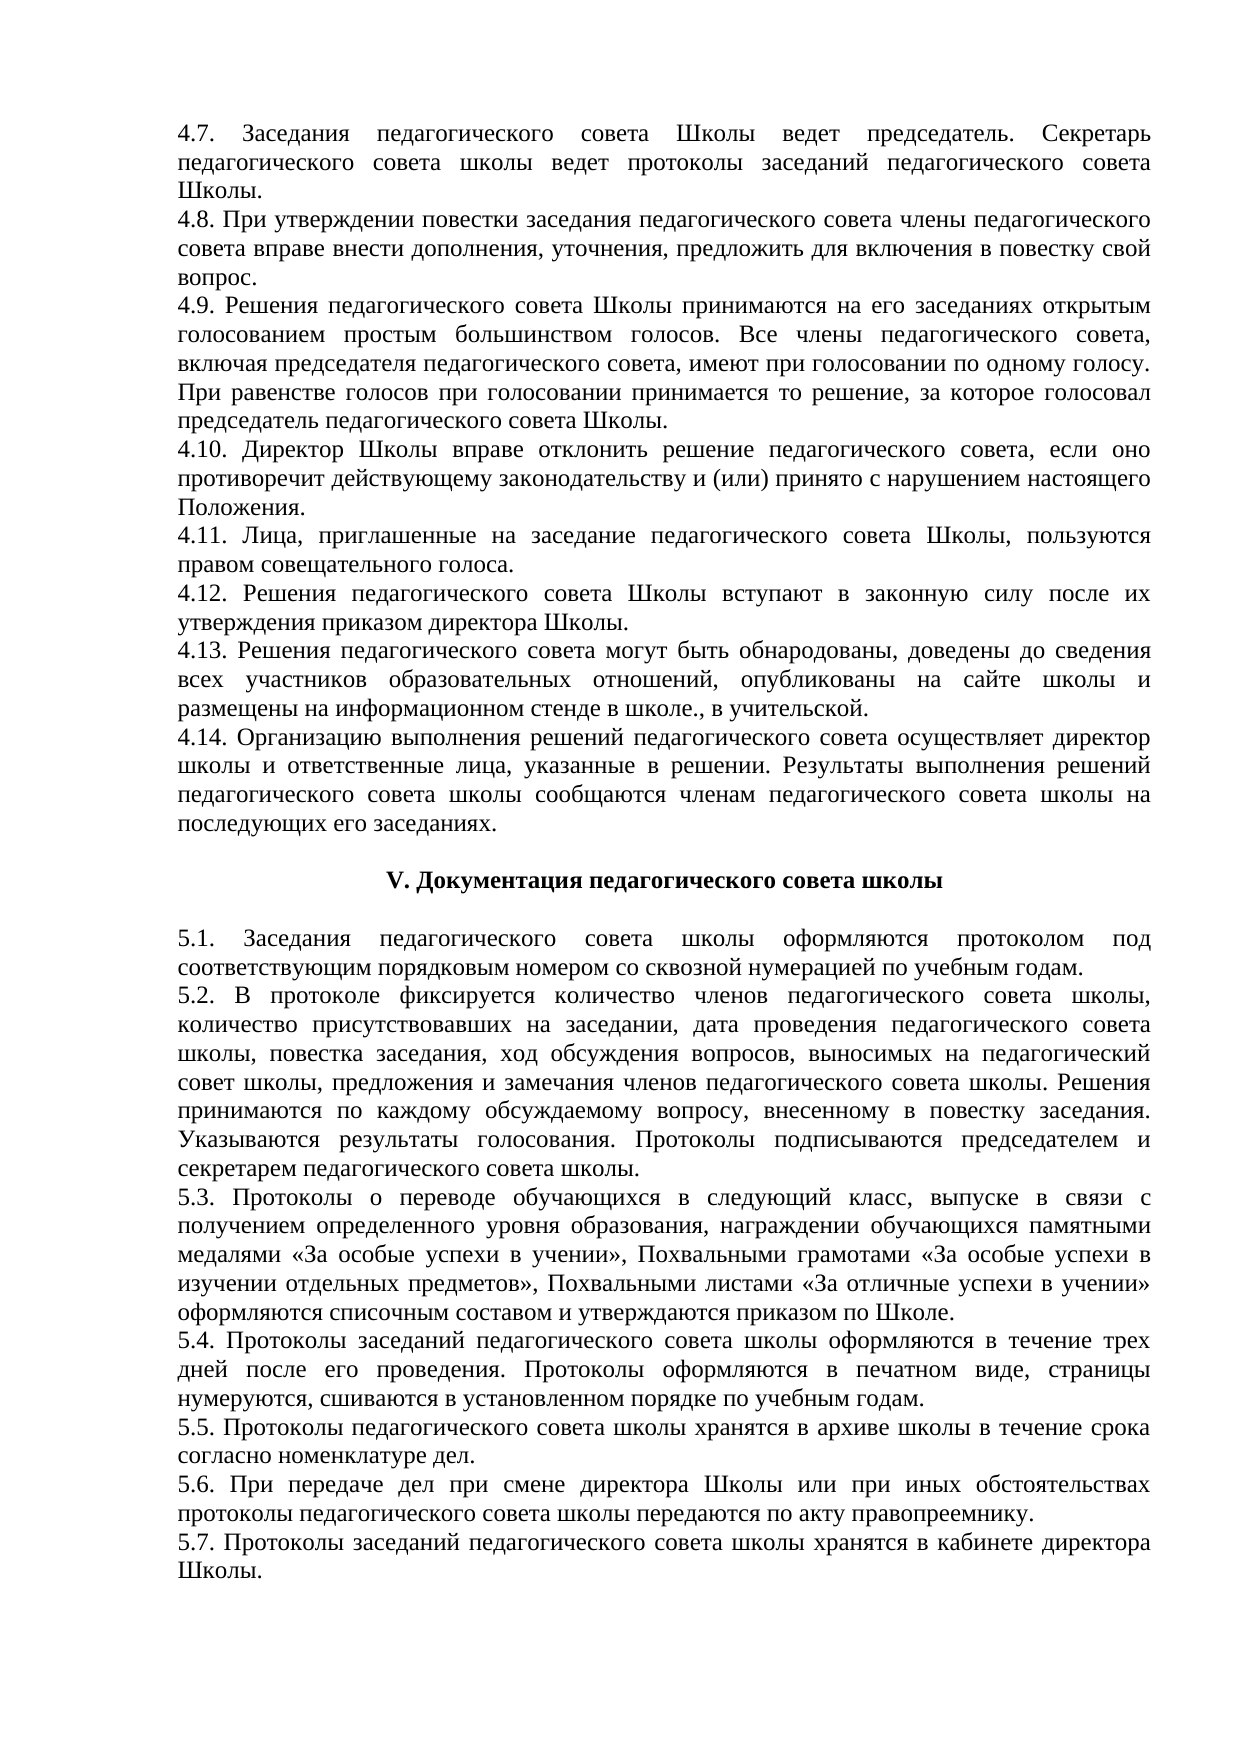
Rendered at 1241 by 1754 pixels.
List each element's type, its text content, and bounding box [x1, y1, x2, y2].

text 5.4. Протоколы заседаний педагогического совета школы оформляются в течение трех дней после его проведения. Протоколы оформляются в печатном виде, страницы нумеруются, сшиваются в установленном порядке по учебным годам. [177, 1326, 1152, 1412]
text 4.14. Организацию выполнения решений педагогического совета осуществляет директор школы и ответственные лица, указанные в решении. Результаты выполнения решений педагогического совета школы сообщаются членам педагогического совета школы на последующих его заседаниях. [177, 722, 1152, 837]
text 4.11. Лица, приглашенные на заседание педагогического совета Школы, пользуются правом совещательного голоса. [177, 521, 1152, 578]
text 5.5. Протоколы педагогического совета школы хранятся в архиве школы в течение срока согласно номенклатуре дел. [177, 1412, 1152, 1469]
text 4.10. Директор Школы вправе отклонить решение педагогического совета, если оно противоречит действующему законодательству и (или) принято с нарушением настоящего Положения. [177, 434, 1152, 521]
text 4.9. Решения педагогического совета Школы принимаются на его заседаниях открытым голосованием простым большинством голосов. Все члены педагогического совета, включая председателя педагогического совета, имеют при голосовании по одному голосу. При равенстве голосов при голосовании принимается то решение, за которое голосовал председатель педагогического совета Школы. [177, 291, 1152, 434]
text 4.13. Решения педагогического совета могут быть обнародованы, доведены до сведения всех участников образовательных отношений, опубликованы на сайте школы и размещены на информационном стенде в школе., в учительской. [177, 636, 1152, 722]
text 5.7. Протоколы заседаний педагогического совета школы хранятся в кабинете директора Школы. [177, 1527, 1152, 1584]
text V. Документация педагогического совета школы [177, 866, 1152, 894]
text 5.6. При передаче дел при смене директора Школы или при иных обстоятельствах протоколы педагогического совета школы передаются по акту правопреемнику. [177, 1469, 1152, 1527]
text 4.12. Решения педагогического совета Школы вступают в законную силу после их утверждения приказом директора Школы. [177, 578, 1152, 636]
text 4.7. Заседания педагогического совета Школы ведет председатель. Секретарь педагогического совета школы ведет протоколы заседаний педагогического совета Школы. [177, 118, 1152, 204]
text 5.3. Протоколы о переводе обучающихся в следующий класс, выпуске в связи с получением определенного уровня образования, награждении обучающихся памятными медалями «За особые успехи в учении», Похвальными грамотами «За особые успехи в изучении отдельных предметов», Похвальными листами «За отличные успехи в учении» оформляются списочным составом и утверждаются приказом по Школе. [177, 1182, 1152, 1326]
text 5.2. В протоколе фиксируется количество членов педагогического совета школы, количество присутствовавших на заседании, дата проведения педагогического совета школы, повестка заседания, ход обсуждения вопросов, выносимых на педагогический совет школы, предложения и замечания членов педагогического совета школы. Решения принимаются по каждому обсуждаемому вопросу, внесенному в повестку заседания. Указываются результаты голосования. Протоколы подписываются председателем и секретарем педагогического совета школы. [177, 981, 1152, 1182]
text 5.1. Заседания педагогического совета школы оформляются протоколом под соответствующим порядковым номером со сквозной нумерацией по учебным годам. [177, 923, 1152, 981]
text 4.8. При утверждении повестки заседания педагогического совета члены педагогического совета вправе внести дополнения, уточнения, предложить для включения в повестку свой вопрос. [177, 204, 1152, 291]
